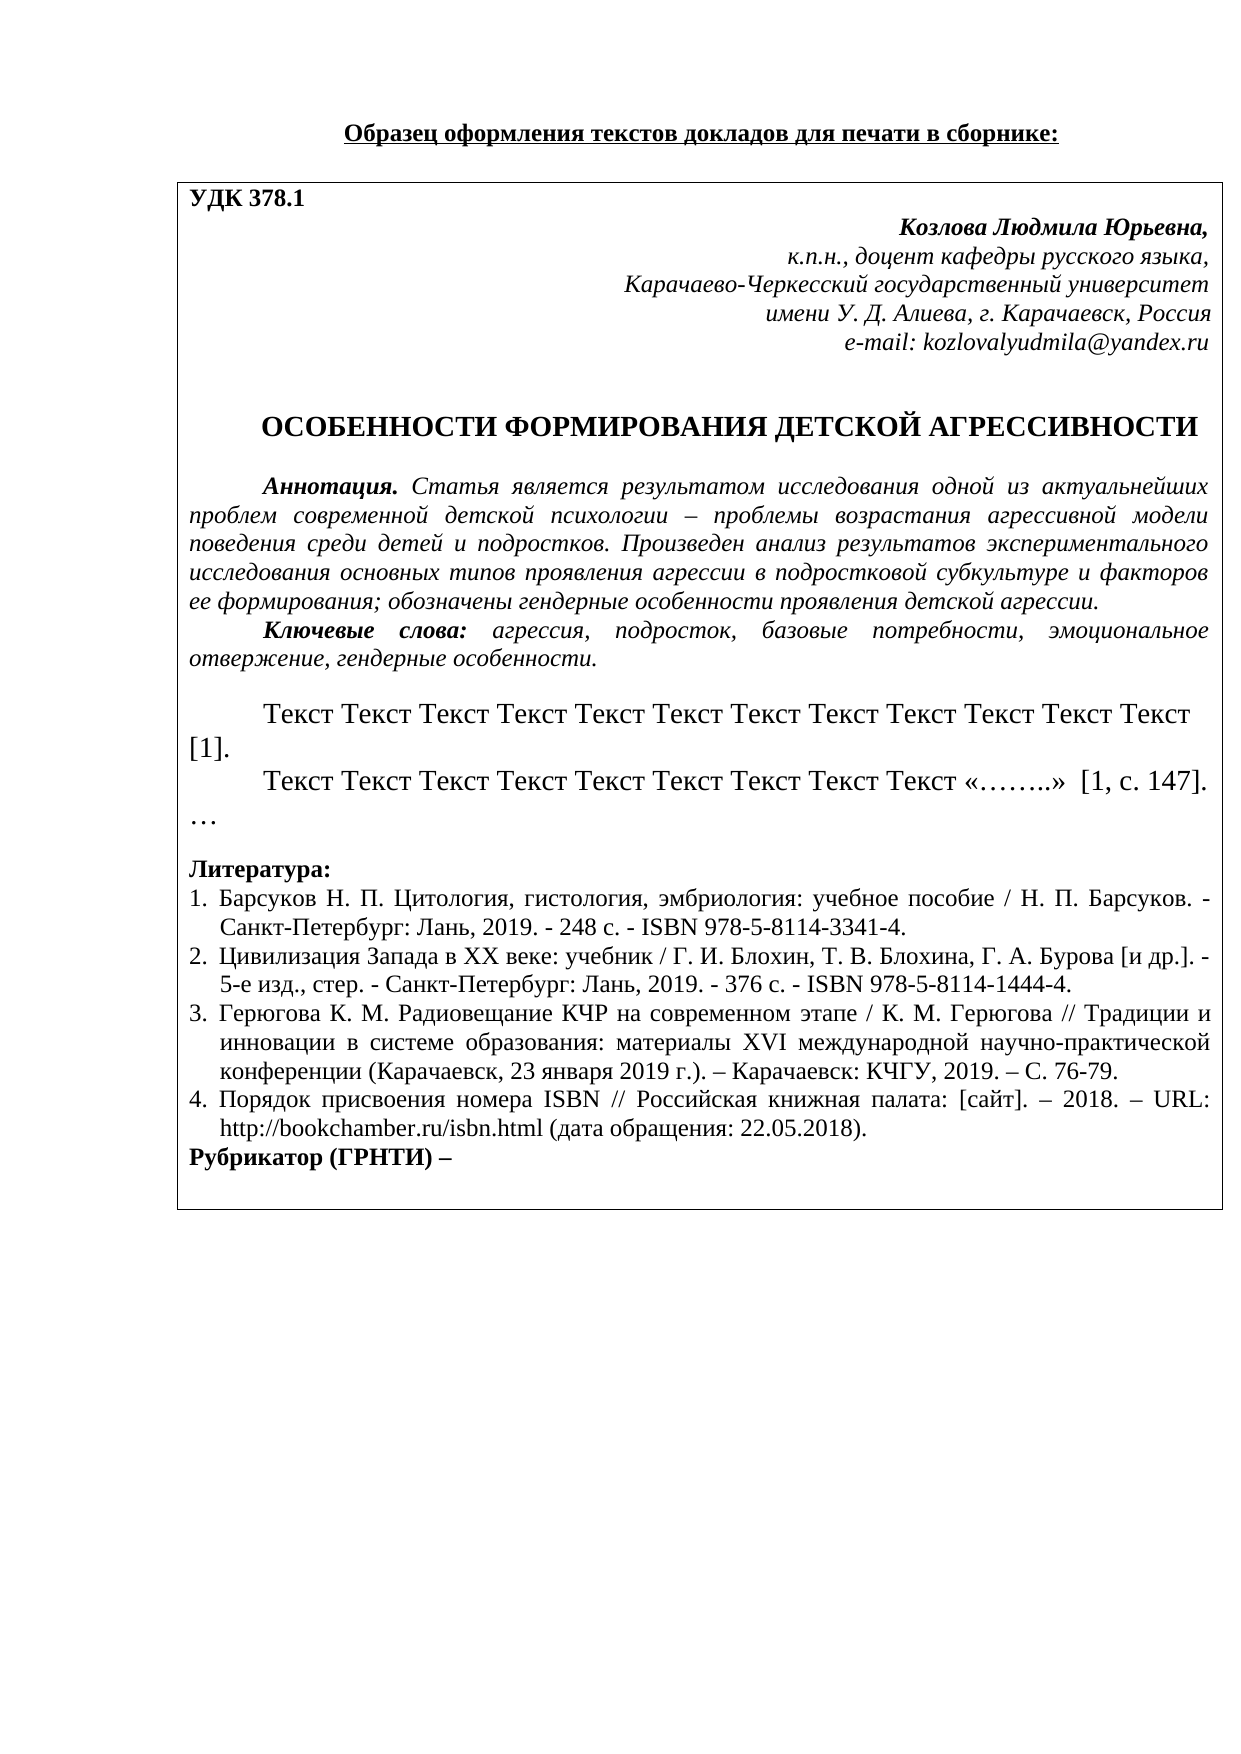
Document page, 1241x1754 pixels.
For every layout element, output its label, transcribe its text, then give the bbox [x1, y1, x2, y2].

text Образец оформления текстов докладов для печати в сборнике: [177, 118, 1152, 147]
table_header УДК 378.1 Козлова Людмила Юрьевна, к.п.н., доцент кафедры русского языка, Карачаево-Черкесский государственный университет имени У. Д. Алиева, г. Карачаевск, Россия e-mail: kozlovalyudmila@yandex.ru ОСОБЕННОСТИ ФОРМИРОВАНИЯ ДЕТСКОЙ АГРЕССИВНОСТИ Аннотация. Статья является результатом исследования одной из актуальнейших проблем современной детской психологии – проблемы возрастания агрессивной модели поведения среди детей и подростков. Произведен анализ результатов экспериментального исследования основных типов проявления агрессии в подростковой субкультуре и факторов ее формирования; обозначены гендерные особенности проявления детской агрессии. Ключевые слова: агрессия, подросток, базовые потребности, эмоциональное отвержение, гендерные особенности. Текст Текст Текст Текст Текст Текст Текст Текст Текст Текст Текст Текст [1]. Текст Текст Текст Текст Текст Текст Текст Текст Текст «……..» [1, с. 147]. … Литература: Барсуков Н. П. Цитология, гистология, эмбриология: учебное пособие / Н. П. Барсуков. - Санкт-Петербург: Лань, 2019. - 248 с. - ISBN 978-5-8114-3341-4. Цивилизация Запада в XX веке: учебник / Г. И. Блохин, Т. В. Блохина, Г. А. Бурова [и др.]. - 5-е изд., стер. - Санкт-Петербург: Лань, 2019. - 376 с. - ISBN 978-5-8114-1444-4. Герюгова К. М. Радиовещание КЧР на современном этапе / К. М. Герюгова // Традиции и инновации в системе образования: материалы XVI международной научно-практической конференции (Карачаевск, 23 января 2019 г.). – Карачаевск: КЧГУ, 2019. – С. 76-79. Порядок присвоения номера ISBN // Российская книжная палата: [сайт]. – 2018. – URL: http://bookchamber.ru/isbn.html (дата обращения: 22.05.2018). Рубрикатор (ГРНТИ) – [178, 183, 1222, 1209]
